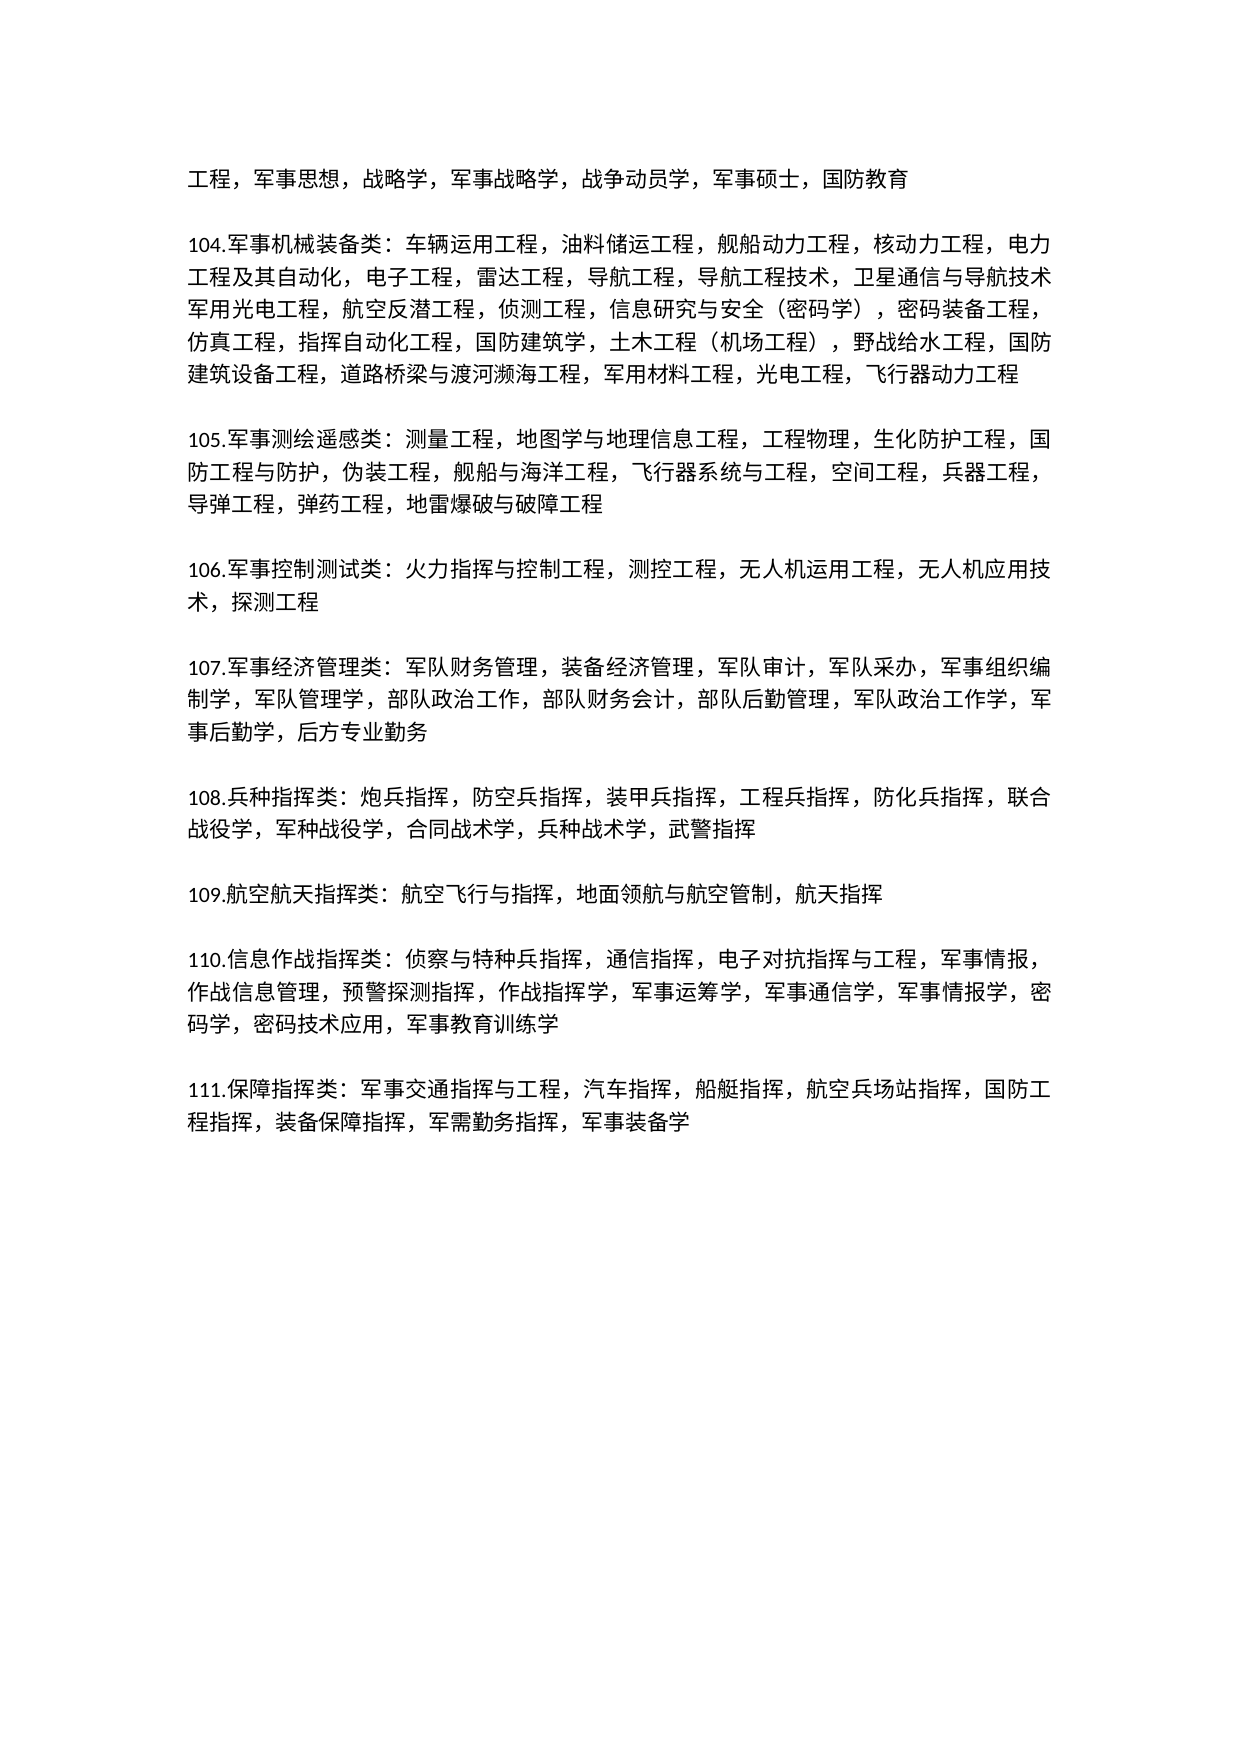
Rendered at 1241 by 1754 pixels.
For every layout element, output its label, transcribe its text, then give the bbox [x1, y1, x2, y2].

text 107.军事经济管理类：军队财务管理，装备经济管理，军队审计，军队采办，军事组织编制学，军队管理学，部队政治工作，部队财务会计，部队后勤管理，军队政治工作学，军事后勤学，后方专业勤务 [187, 649, 1053, 747]
text 111.保障指挥类：军事交通指挥与工程，汽车指挥，船艇指挥，航空兵场站指挥，国防工程指挥，装备保障指挥，军需勤务指挥，军事装备学 [187, 1072, 1053, 1137]
text 106.军事控制测试类：火力指挥与控制工程，测控工程，无人机运用工程，无人机应用技术，探测工程 [187, 552, 1053, 617]
text 105.军事测绘遥感类：测量工程，地图学与地理信息工程，工程物理，生化防护工程，国防工程与防护，伪装工程，舰船与海洋工程，飞行器系统与工程，空间工程，兵器工程，导弹工程，弹药工程，地雷爆破与破障工程 [187, 422, 1053, 519]
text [187, 162, 1053, 194]
text 108.兵种指挥类：炮兵指挥，防空兵指挥，装甲兵指挥，工程兵指挥，防化兵指挥，联合战役学，军种战役学，合同战术学，兵种战术学，武警指挥 [187, 779, 1053, 844]
text 109.航空航天指挥类：航空飞行与指挥，地面领航与航空管制，航天指挥 [187, 877, 1053, 909]
text 104.军事机械装备类：车辆运用工程，油料储运工程，舰船动力工程，核动力工程，电力工程及其自动化，电子工程，雷达工程，导航工程，导航工程技术，卫星通信与导航技术，军用光电工程，航空反潜工程，侦测工程，信息研究与安全（密码学），密码装备工程，仿真工程，指挥自动化工程，国防建筑学，土木工程（机场工程），野战给水工程，国防建筑设备工程，道路桥梁与渡河濒海工程，军用材料工程，光电工程，飞行器动力工程 [187, 227, 1053, 389]
text 110.信息作战指挥类：侦察与特种兵指挥，通信指挥，电子对抗指挥与工程，军事情报，作战信息管理，预警探测指挥，作战指挥学，军事运筹学，军事通信学，军事情报学，密码学，密码技术应用，军事教育训练学 [187, 942, 1053, 1039]
